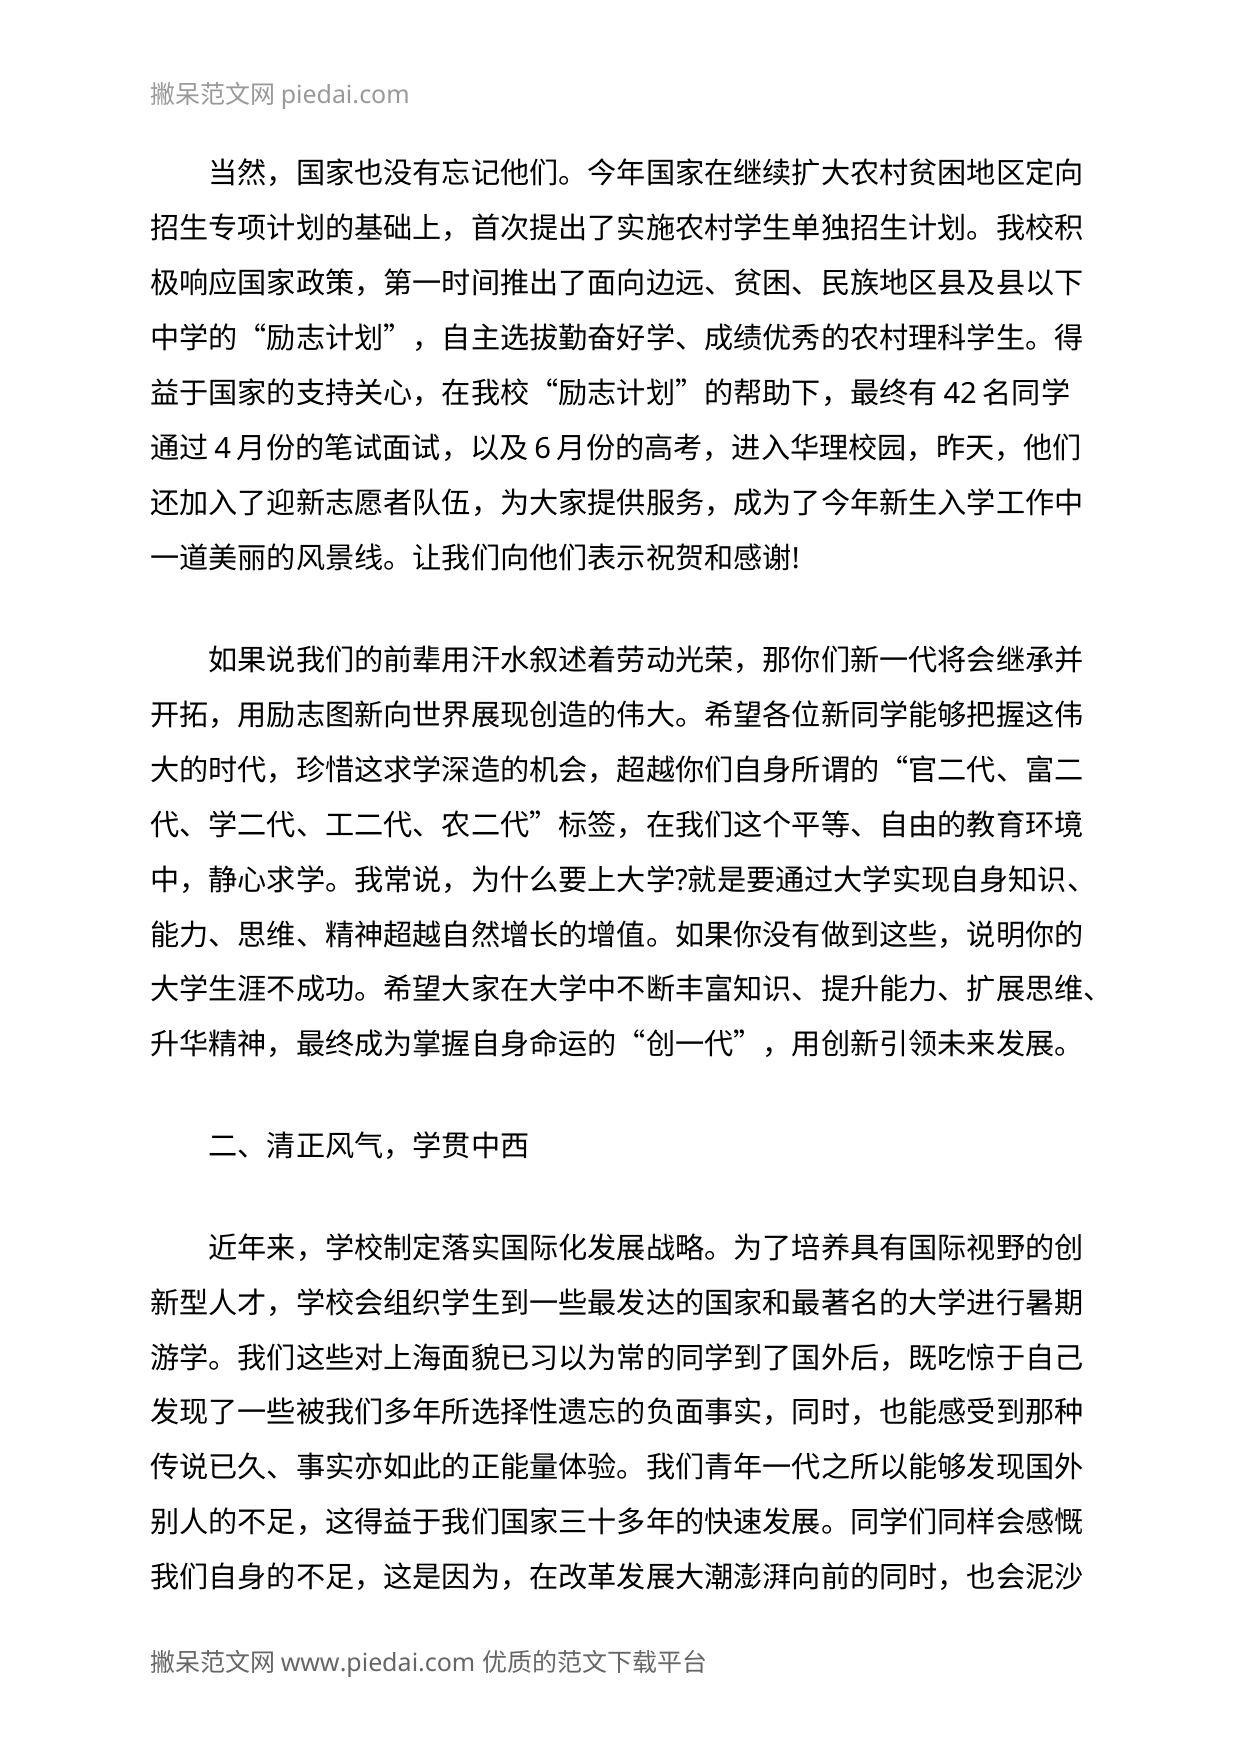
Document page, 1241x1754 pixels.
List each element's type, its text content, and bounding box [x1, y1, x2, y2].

text 二、清正风气，学贯中西 [150, 1123, 1090, 1165]
text 如果说我们的前辈用汗水叙述着劳动光荣，那你们新一代将会继承并开拓，用励志图新向世界展现创造的伟大。希望各位新同学能够把握这伟大的时代，珍惜这求学深造的机会，超越你们自身所谓的“官二代、富二代、学二代、工二代、农二代”标签，在我们这个平等、自由的教育环境中，静心求学。我常说，为什么要上大学?就是要通过大学实现自身知识、能力、思维、精神超越自然增长的增值。如果你没有做到这些，说明你的大学生涯不成功。希望大家在大学中不断丰富知识、提升能力、扩展思维、升华精神，最终成为掌握自身命运的“创一代”，用创新引领未来发展。 [150, 636, 1090, 1063]
text 当然，国家也没有忘记他们。今年国家在继续扩大农村贫困地区定向招生专项计划的基础上，首次提出了实施农村学生单独招生计划。我校积极响应国家政策，第一时间推出了面向边远、贫困、民族地区县及县以下中学的“励志计划”，自主选拔勤奋好学、成绩优秀的农村理科学生。得益于国家的支持关心，在我校“励志计划”的帮助下，最终有42名同学通过4月份的笔试面试，以及6月份的高考，进入华理校园，昨天，他们还加入了迎新志愿者队伍，为大家提供服务，成为了今年新生入学工作中一道美丽的风景线。让我们向他们表示祝贺和感谢! [150, 150, 1090, 577]
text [150, 1224, 1090, 1596]
